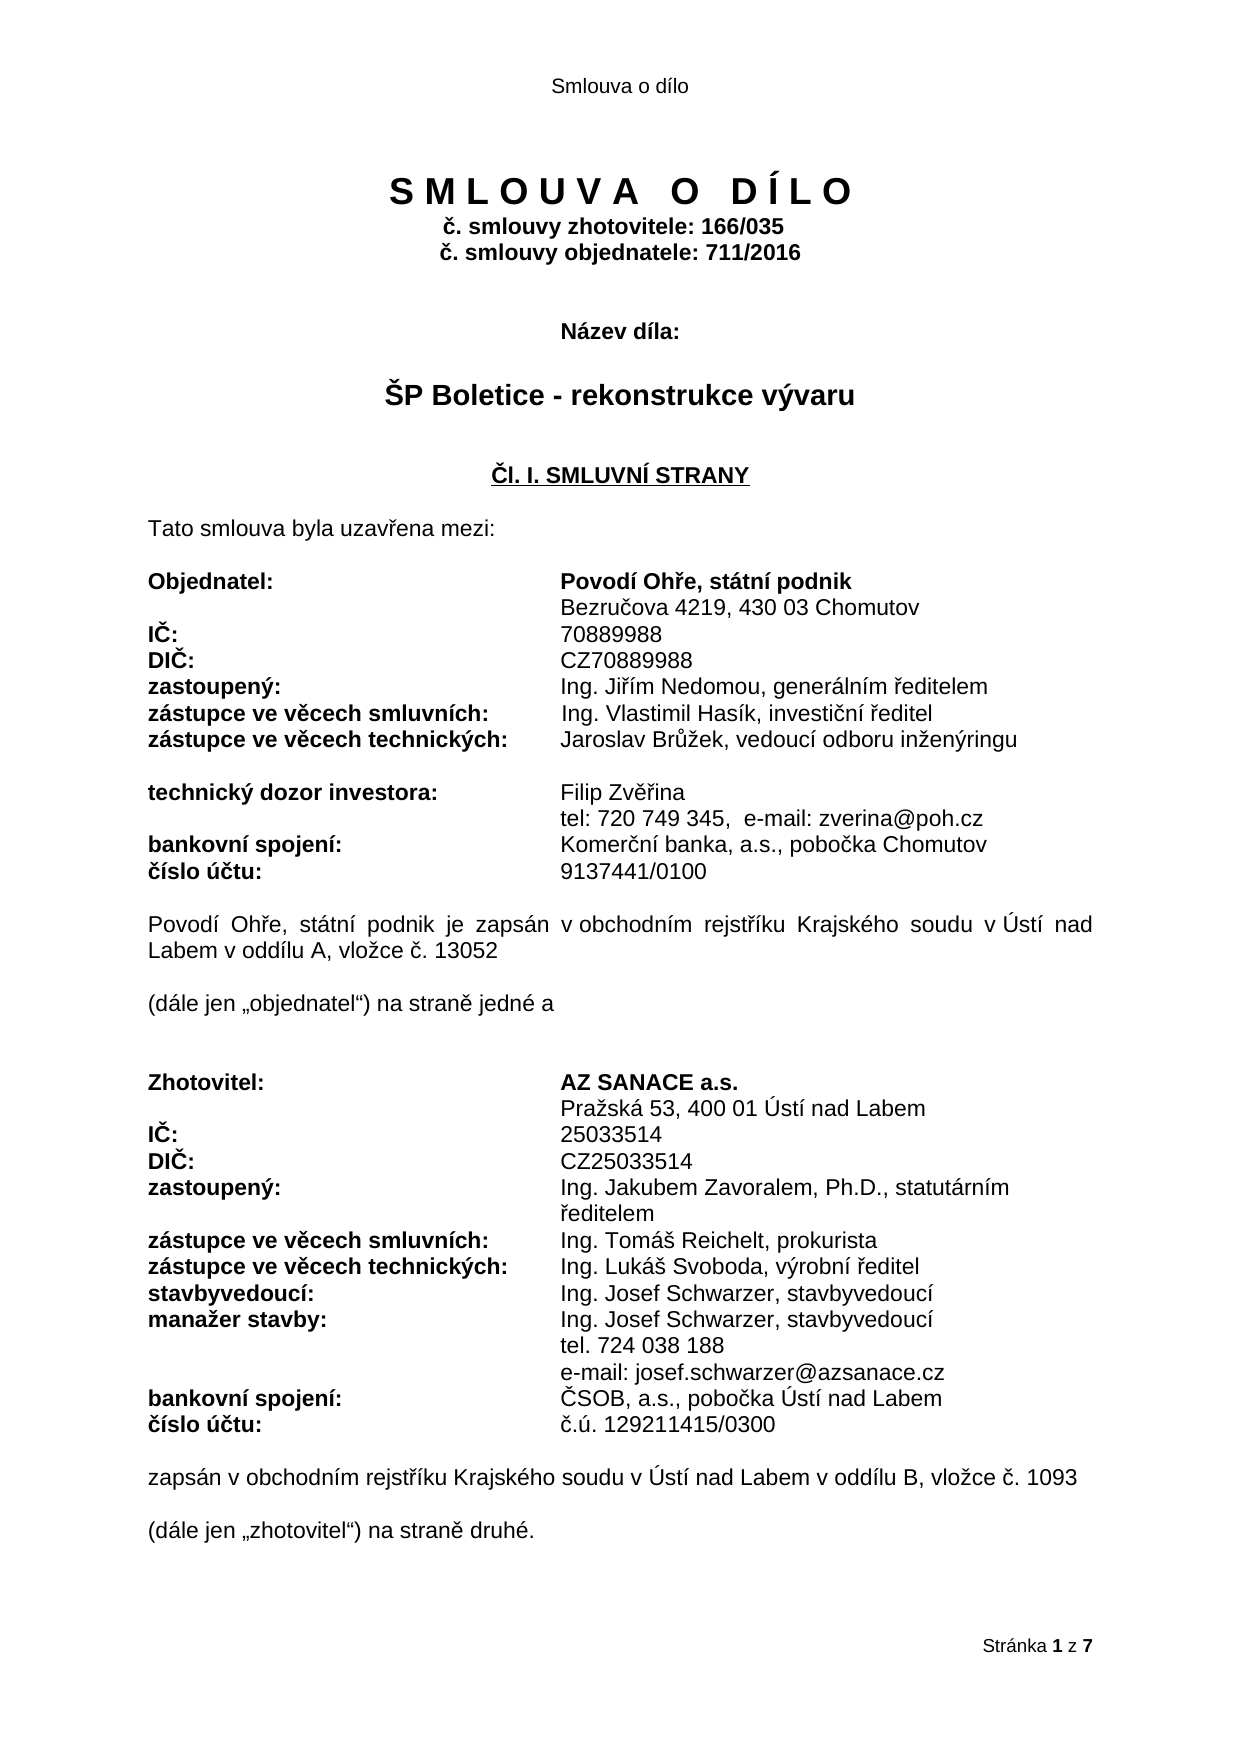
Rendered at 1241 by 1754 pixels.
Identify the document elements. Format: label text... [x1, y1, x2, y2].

text ŠP Boletice - rekonstrukce vývaru [148, 378, 1093, 412]
text zastoupený: Ing. Jakubem Zavoralem, Ph.D., statutárním ředitelem [148, 1174, 1093, 1227]
text bankovní spojení: Komerční banka, a.s., pobočka Chomutov [148, 831, 1093, 858]
text stavbyvedoucí: Ing. Josef Schwarzer, stavbyvedoucí [148, 1279, 1093, 1306]
text č. smlouvy objednatele: 711/2016 [148, 239, 1093, 265]
text Pražská 53, 400 01 Ústí nad Labem [148, 1095, 1093, 1121]
text Objednatel: Povodí Ohře, státní podnik [148, 568, 1093, 594]
text e-mail: josef.schwarzer@azsanace.cz [148, 1358, 1093, 1385]
text zastoupený: Ing. Jiřím Nedomou, generálním ředitelem [148, 673, 1093, 700]
text tel: 720 749 345, e-mail: zverina@poh.cz [148, 805, 1093, 831]
text zástupce ve věcech technických: Jaroslav Brůžek, vedoucí odboru inženýringu [148, 726, 1093, 752]
text zapsán v obchodním rejstříku Krajského soudu v Ústí nad Labem v oddílu B, vložce č. 1093 [148, 1464, 1093, 1490]
text tel. 724 038 188 [148, 1332, 1093, 1358]
text (dále jen „objednatel“) na straně jedné a [148, 989, 1093, 1016]
text zástupce ve věcech smluvních: Ing. Vlastimil Hasík, investiční ředitel [148, 700, 1093, 726]
text Bezručova 4219, 430 03 Chomutov [148, 594, 1093, 621]
text IČ: 70889988 [148, 621, 1093, 647]
text manažer stavby: Ing. Josef Schwarzer, stavbyvedoucí [148, 1306, 1093, 1332]
text S M L O U V A O D Í L O [148, 169, 1093, 213]
text DIČ: CZ70889988 [148, 647, 1093, 673]
text Čl. I. SMLUVNÍ STRANY [148, 462, 1093, 489]
text Tato smlouva byla uzavřena mezi: [148, 515, 1093, 542]
text zástupce ve věcech smluvních: Ing. Tomáš Reichelt, prokurista [148, 1227, 1093, 1253]
text zástupce ve věcech technických: Ing. Lukáš Svoboda, výrobní ředitel [148, 1253, 1093, 1279]
text Povodí Ohře, státní podnik je zapsán v obchodním rejstříku Krajského soudu v Ústí nad Labem v oddílu A, vložce č. 13052 [148, 911, 1093, 963]
text technický dozor investora: Filip Zvěřina [148, 779, 1093, 805]
text číslo účtu: 9137441/0100 [148, 858, 1093, 884]
text bankovní spojení: ČSOB, a.s., pobočka Ústí nad Labem [148, 1385, 1093, 1411]
text číslo účtu: č.ú. 129211415/0300 [148, 1411, 1093, 1438]
text IČ: 25033514 [148, 1121, 1093, 1148]
text (dále jen „zhotovitel“) na straně druhé. [148, 1517, 1093, 1543]
text Zhotovitel: AZ SANACE a.s. [148, 1069, 1093, 1095]
text Název díla: [148, 318, 1093, 344]
text č. smlouvy zhotovitele: 166/035 [148, 213, 1093, 239]
text DIČ: CZ25033514 [148, 1148, 1093, 1174]
